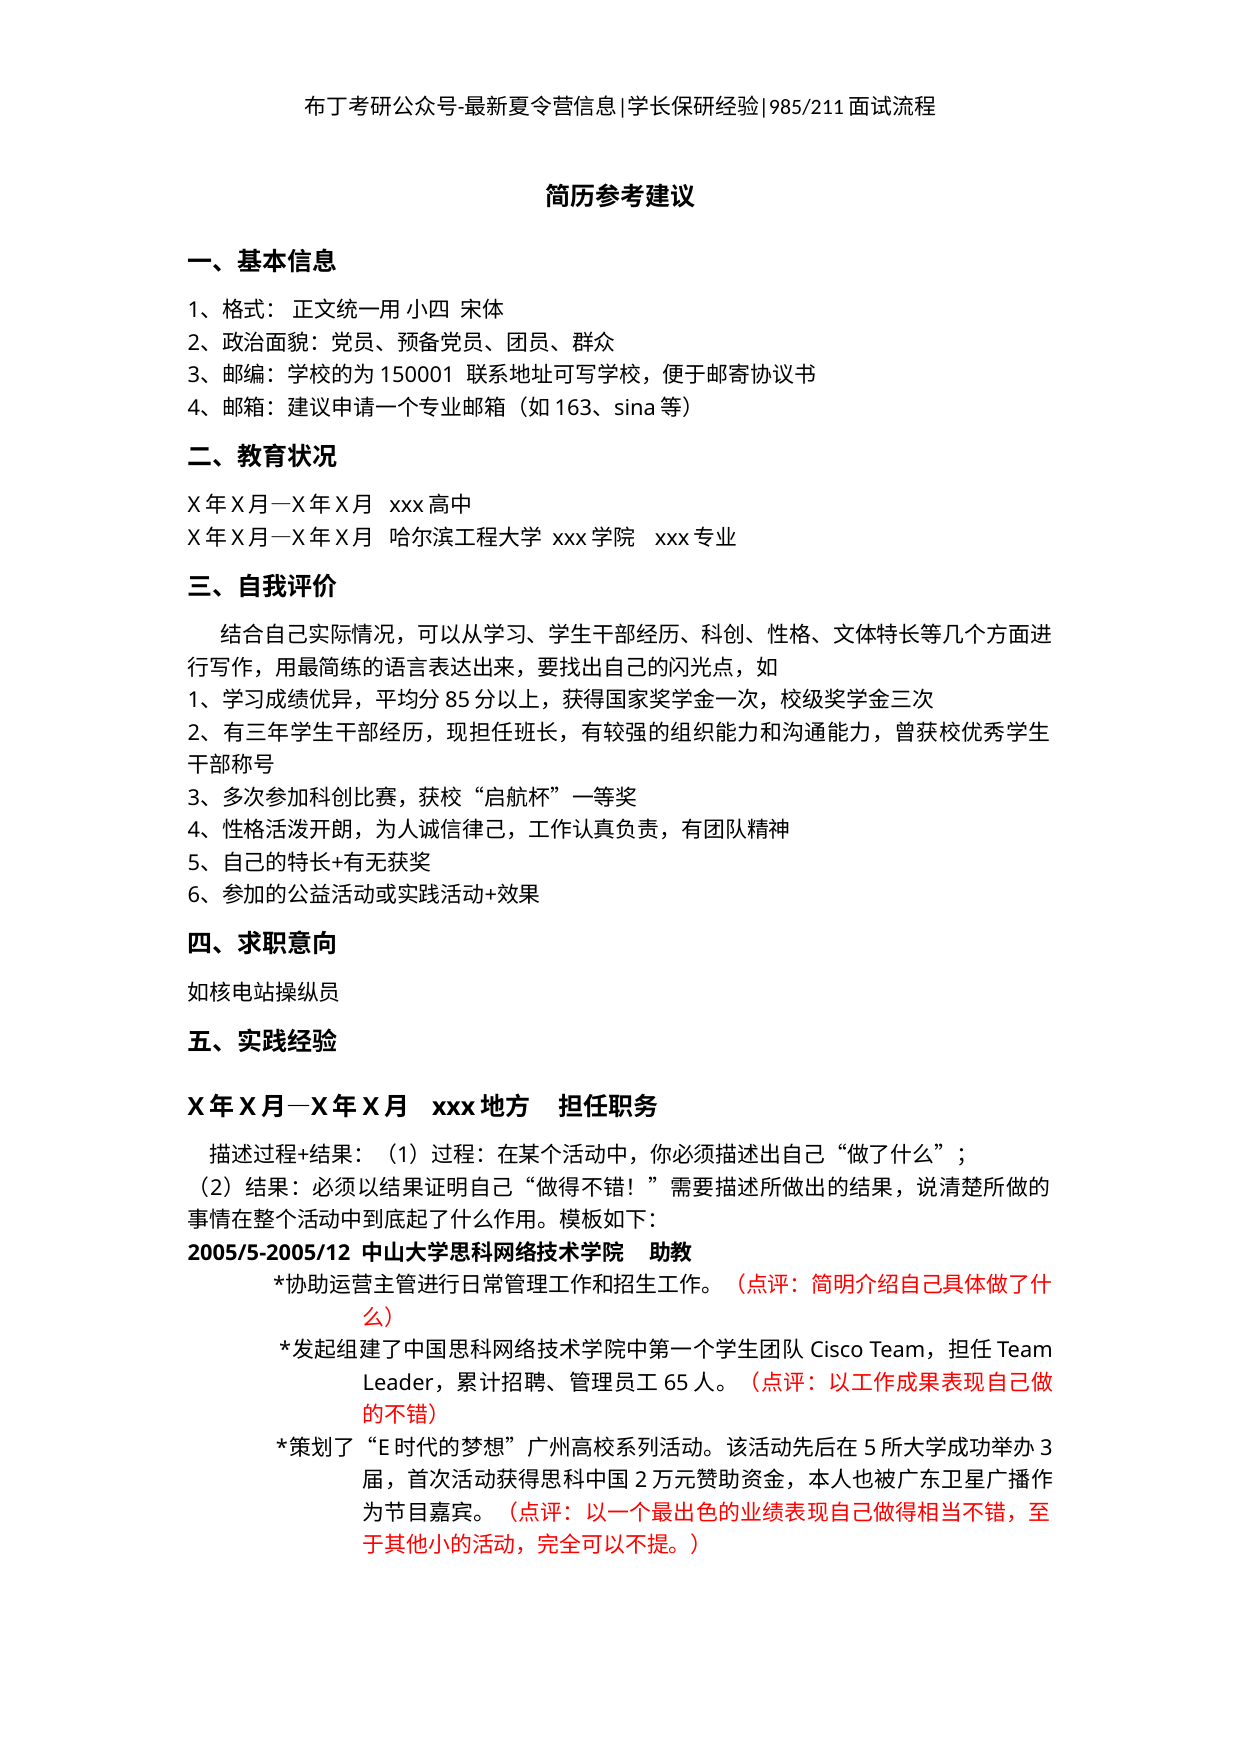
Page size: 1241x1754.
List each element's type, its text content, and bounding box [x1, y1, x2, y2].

text 2、有三年学生干部经历，现担任班长，有较强的组织能力和沟通能力，曾获校优秀学生干部称号 [187, 714, 1053, 779]
text 4、邮箱：建议申请一个专业邮箱（如163、sina等） [187, 389, 1053, 422]
text *策划了“E时代的梦想”广州高校系列活动。该活动先后在5所大学成功举办3届，首次活动获得思科中国2万元赞助资金，本人也被广东卫星广播作为节目嘉宾。（点评：以一个最出色的业绩表现自己做得相当不错，至于其他小的活动，完全可以不提。） [187, 1429, 1053, 1559]
text X年X月—X年X月 哈尔滨工程大学 xxx学院 xxx专业 [187, 519, 1053, 552]
text X年X月—X年X月 xxx地方 担任职务 [187, 1072, 1053, 1137]
text 二、教育状况 [187, 422, 1053, 487]
text 如核电站操纵员 [187, 974, 1053, 1007]
text *协助运营主管进行日常管理工作和招生工作。（点评：简明介绍自己具体做了什么） [187, 1267, 1053, 1332]
text 一、基本信息 [187, 227, 1053, 292]
text 2、政治面貌：党员、预备党员、团员、群众 [187, 324, 1053, 357]
text （2）结果：必须以结果证明自己“做得不错！”需要描述所做出的结果，说清楚所做的事情在整个活动中到底起了什么作用。模板如下： [187, 1169, 1053, 1234]
text 3、多次参加科创比赛，获校“启航杯”一等奖 [187, 779, 1053, 812]
text 结合自己实际情况，可以从学习、学生干部经历、科创、性格、文体特长等几个方面进行写作，用最简练的语言表达出来，要找出自己的闪光点，如 [187, 617, 1053, 682]
text 5、自己的特长+有无获奖 [187, 844, 1053, 877]
text 6、参加的公益活动或实践活动+效果 [187, 877, 1053, 909]
text 五、实践经验 [187, 1007, 1053, 1072]
text 1、格式： 正文统一用 小四 宋体 [187, 292, 1053, 324]
text 4、性格活泼开朗，为人诚信律己，工作认真负责，有团队精神 [187, 812, 1053, 844]
text *发起组建了中国思科网络技术学院中第一个学生团队Cisco Team，担任Team Leader，累计招聘、管理员工65人。（点评：以工作成果表现自己做的不错） [187, 1332, 1053, 1429]
text 三、自我评价 [187, 552, 1053, 617]
text 1、学习成绩优异，平均分85分以上，获得国家奖学金一次，校级奖学金三次 [187, 682, 1053, 714]
text 2005/5-2005/12 中山大学思科网络技术学院 助教 [187, 1234, 1053, 1267]
text 3、邮编：学校的为150001 联系地址可写学校，便于邮寄协议书 [187, 357, 1053, 389]
text 描述过程+结果：（1）过程：在某个活动中，你必须描述出自己“做了什么”； [187, 1137, 1053, 1169]
text X年X月—X年X月 xxx高中 [187, 487, 1053, 519]
text 简历参考建议 [187, 162, 1053, 227]
text 四、求职意向 [187, 909, 1053, 974]
